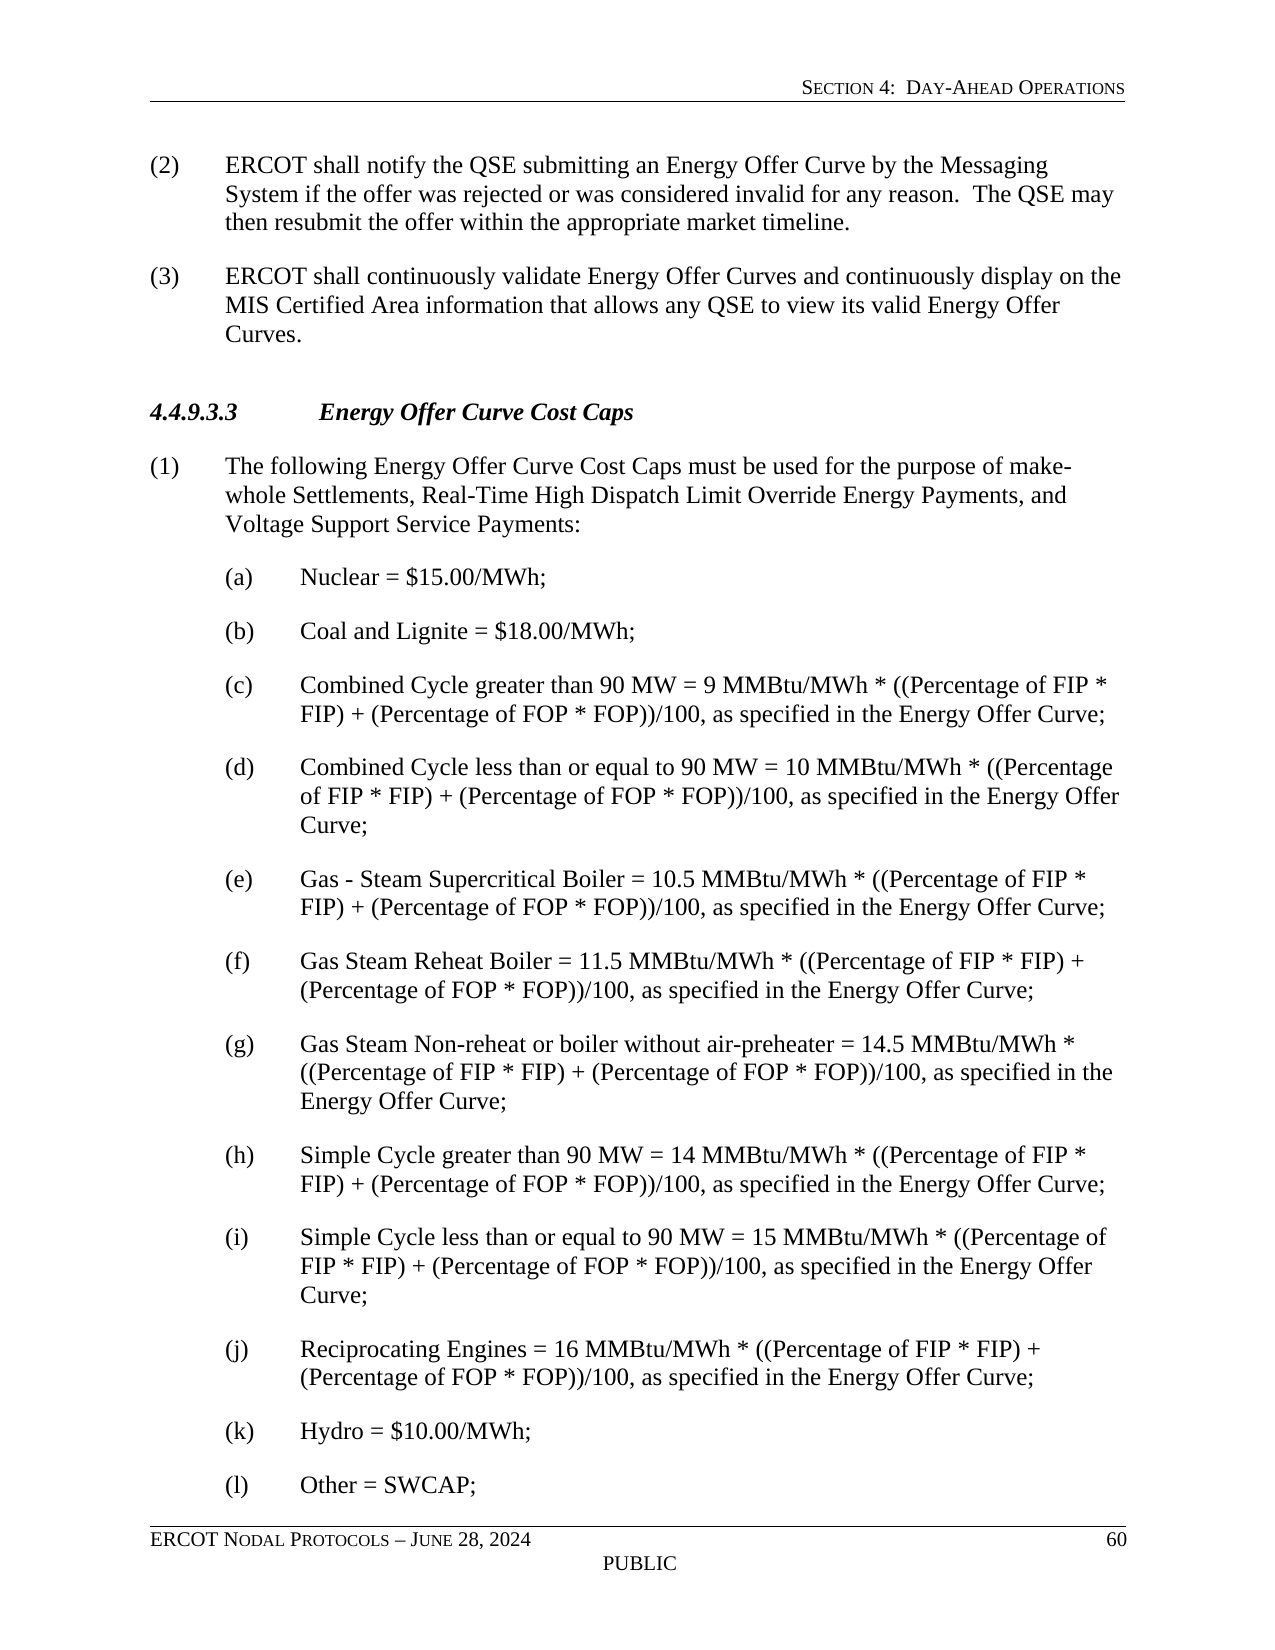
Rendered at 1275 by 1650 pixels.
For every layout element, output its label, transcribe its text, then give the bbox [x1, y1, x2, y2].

list (e) Gas - Steam Supercritical Boiler = 10.5 MMBtu/MWh * ((Percentage of FIP * FIP) + (Percentage of FOP * FOP))/100, as specified in the Energy Offer Curve; [225, 864, 1125, 921]
list (d) Combined Cycle less than or equal to 90 MW = 10 MMBtu/MWh * ((Percentage of FIP * FIP) + (Percentage of FOP * FOP))/100, as specified in the Energy Offer Curve; [225, 752, 1125, 839]
list (j) Reciprocating Engines = 16 MMBtu/MWh * ((Percentage of FIP * FIP) + (Percentage of FOP * FOP))/100, as specified in the Energy Offer Curve; [225, 1334, 1125, 1391]
text (2) ERCOT shall notify the QSE submitting an Energy Offer Curve by the Messaging System if the offer was rejected or was considered invalid for any reason. The QSE may then resubmit the offer within the appropriate market timeline. [150, 150, 1125, 236]
text (3) ERCOT shall continuously validate Energy Offer Curves and continuously display on the MIS Certified Area information that allows any QSE to view its valid Energy Offer Curves. [150, 261, 1125, 347]
list (a) Nuclear = $15.00/MWh; [225, 562, 1125, 591]
list (g) Gas Steam Non-reheat or boiler without air-preheater = 14.5 MMBtu/MWh * ((Percentage of FIP * FIP) + (Percentage of FOP * FOP))/100, as specified in the Energy Offer Curve; [225, 1029, 1125, 1115]
list (i) Simple Cycle less than or equal to 90 MW = 15 MMBtu/MWh * ((Percentage of FIP * FIP) + (Percentage of FOP * FOP))/100, as specified in the Energy Offer Curve; [225, 1222, 1125, 1309]
list (h) Simple Cycle greater than 90 MW = 14 MMBtu/MWh * ((Percentage of FIP * FIP) + (Percentage of FOP * FOP))/100, as specified in the Energy Offer Curve; [225, 1140, 1125, 1197]
text (1) The following Energy Offer Curve Cost Caps must be used for the purpose of make-whole Settlements, Real-Time High Dispatch Limit Override Energy Payments, and Voltage Support Service Payments: [150, 451, 1125, 537]
list (b) Coal and Lignite = $18.00/MWh; [225, 616, 1125, 645]
text 4.4.9.3.3 Energy Offer Curve Cost Caps [150, 397, 1125, 426]
list (l) Other = SWCAP; [225, 1470, 1125, 1499]
list (k) Hydro = $10.00/MWh; [225, 1416, 1125, 1445]
list (f) Gas Steam Reheat Boiler = 11.5 MMBtu/MWh * ((Percentage of FIP * FIP) + (Percentage of FOP * FOP))/100, as specified in the Energy Offer Curve; [225, 946, 1125, 1004]
list (c) Combined Cycle greater than 90 MW = 9 MMBtu/MWh * ((Percentage of FIP * FIP) + (Percentage of FOP * FOP))/100, as specified in the Energy Offer Curve; [225, 670, 1125, 727]
